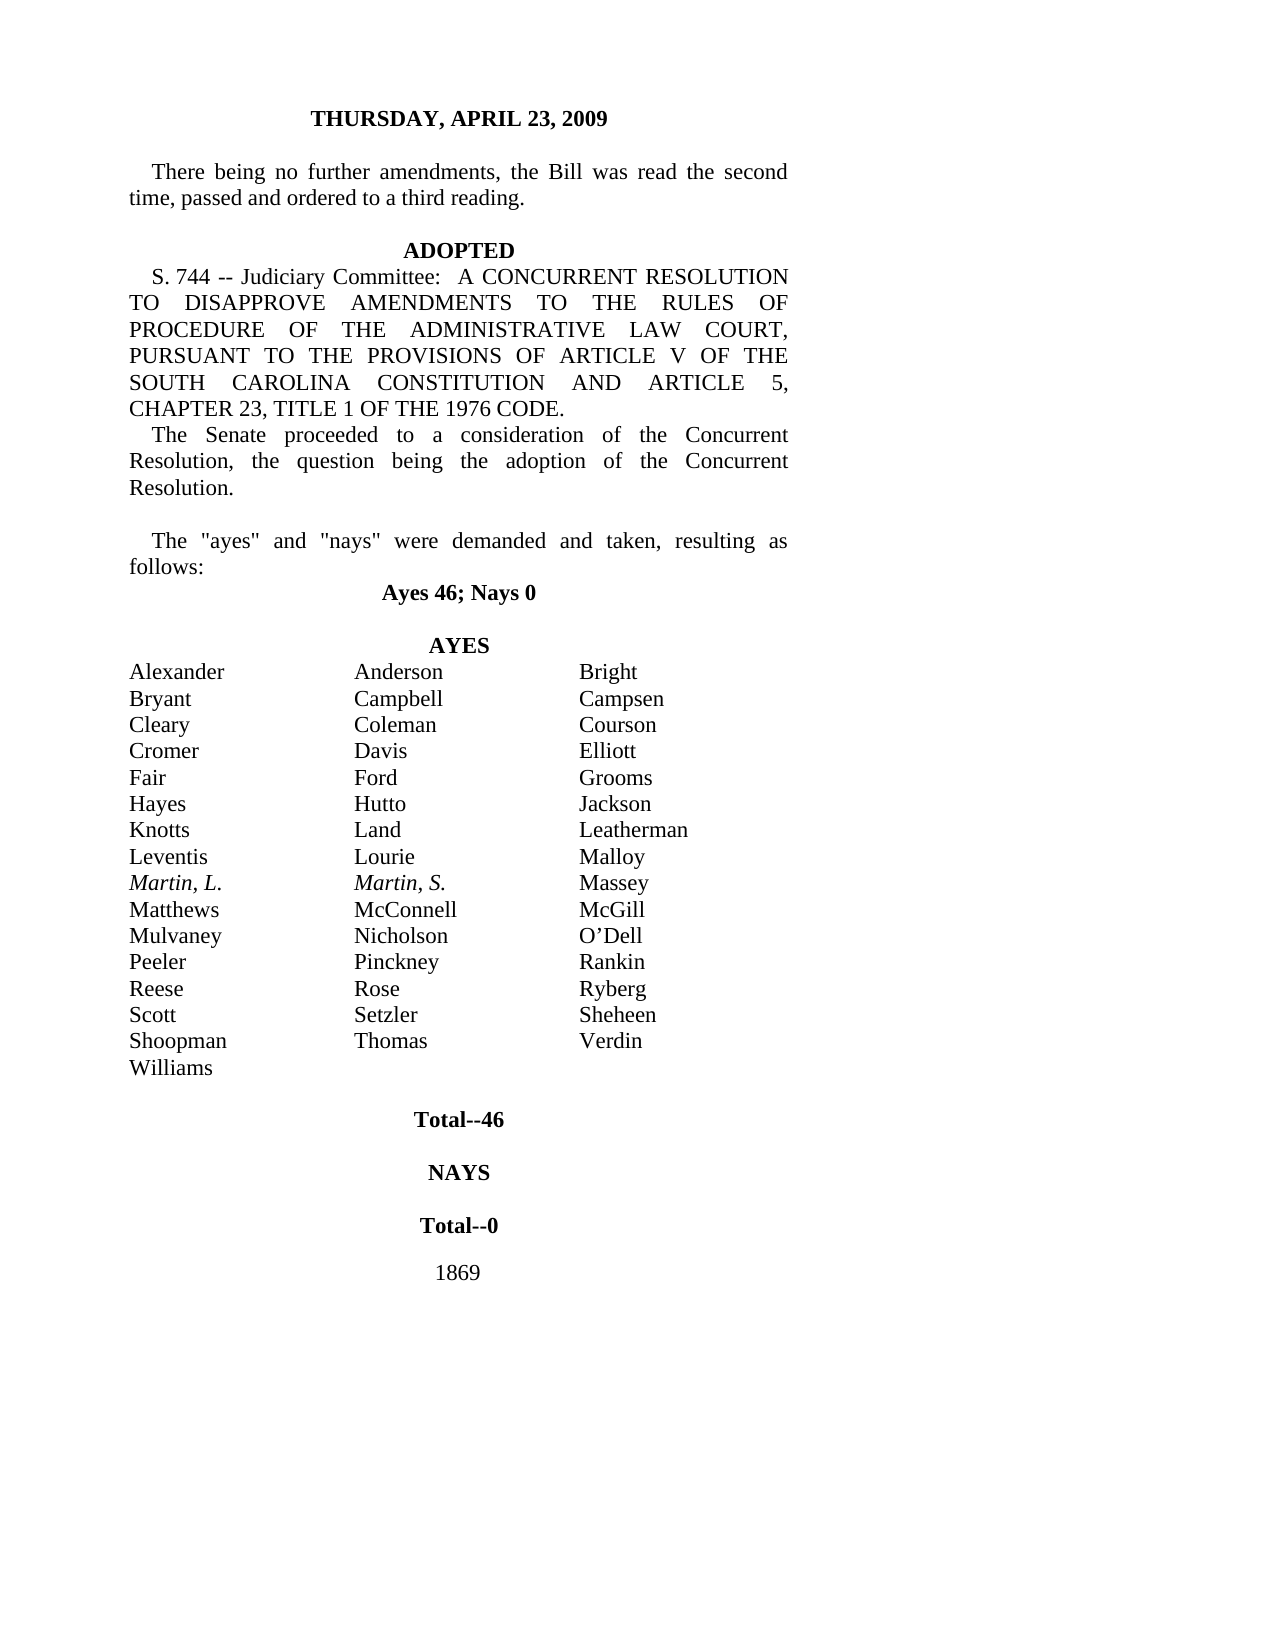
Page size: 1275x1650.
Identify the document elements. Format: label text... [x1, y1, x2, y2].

text Williams [129, 1054, 789, 1080]
text Fair Ford Grooms [129, 764, 789, 790]
text The Senate proceeded to a consideration of the Concurrent Resolution, the question being the adoption of the Concurrent Resolution. [129, 421, 789, 500]
text The "ayes" and "nays" were demanded and taken, resulting as follows: [129, 527, 789, 579]
text Cleary Coleman Courson [129, 711, 789, 737]
text Cromer Davis Elliott [129, 737, 789, 764]
text Ayes 46; Nays 0 [129, 579, 789, 606]
text Martin, L. Martin, S. Massey [129, 869, 789, 896]
text Peeler Pinckney Rankin [129, 948, 789, 975]
text Scott Setzler Sheheen [129, 1001, 789, 1027]
text S. 744 -- Judiciary Committee: A CONCURRENT RESOLUTION TO DISAPPROVE AMENDMENTS TO THE RULES OF PROCEDURE OF THE ADMINISTRATIVE LAW COURT, PURSUANT TO THE PROVISIONS OF ARTICLE V OF THE SOUTH CAROLINA CONSTITUTION AND ARTICLE 5, CHAPTER 23, TITLE 1 OF THE 1976 CODE. [129, 263, 789, 421]
text ADOPTED [129, 237, 789, 263]
text Hayes Hutto Jackson [129, 790, 789, 817]
text Leventis Lourie Malloy [129, 843, 789, 869]
text Reese Rose Ryberg [129, 975, 789, 1001]
text Bryant Campbell Campsen [129, 685, 789, 711]
text Matthews McConnell McGill [129, 896, 789, 922]
text NAYS [129, 1159, 789, 1186]
text Total--0 [129, 1212, 789, 1238]
text AYES [129, 632, 789, 658]
text Mulvaney Nicholson O’Dell [129, 922, 789, 948]
text Shoopman Thomas Verdin [129, 1027, 789, 1054]
text There being no further amendments, the Bill was read the second time, passed and ordered to a third reading. [129, 158, 789, 210]
text Knotts Land Leatherman [129, 817, 789, 843]
text Alexander Anderson Bright [129, 658, 789, 685]
text Total--46 [129, 1106, 789, 1133]
